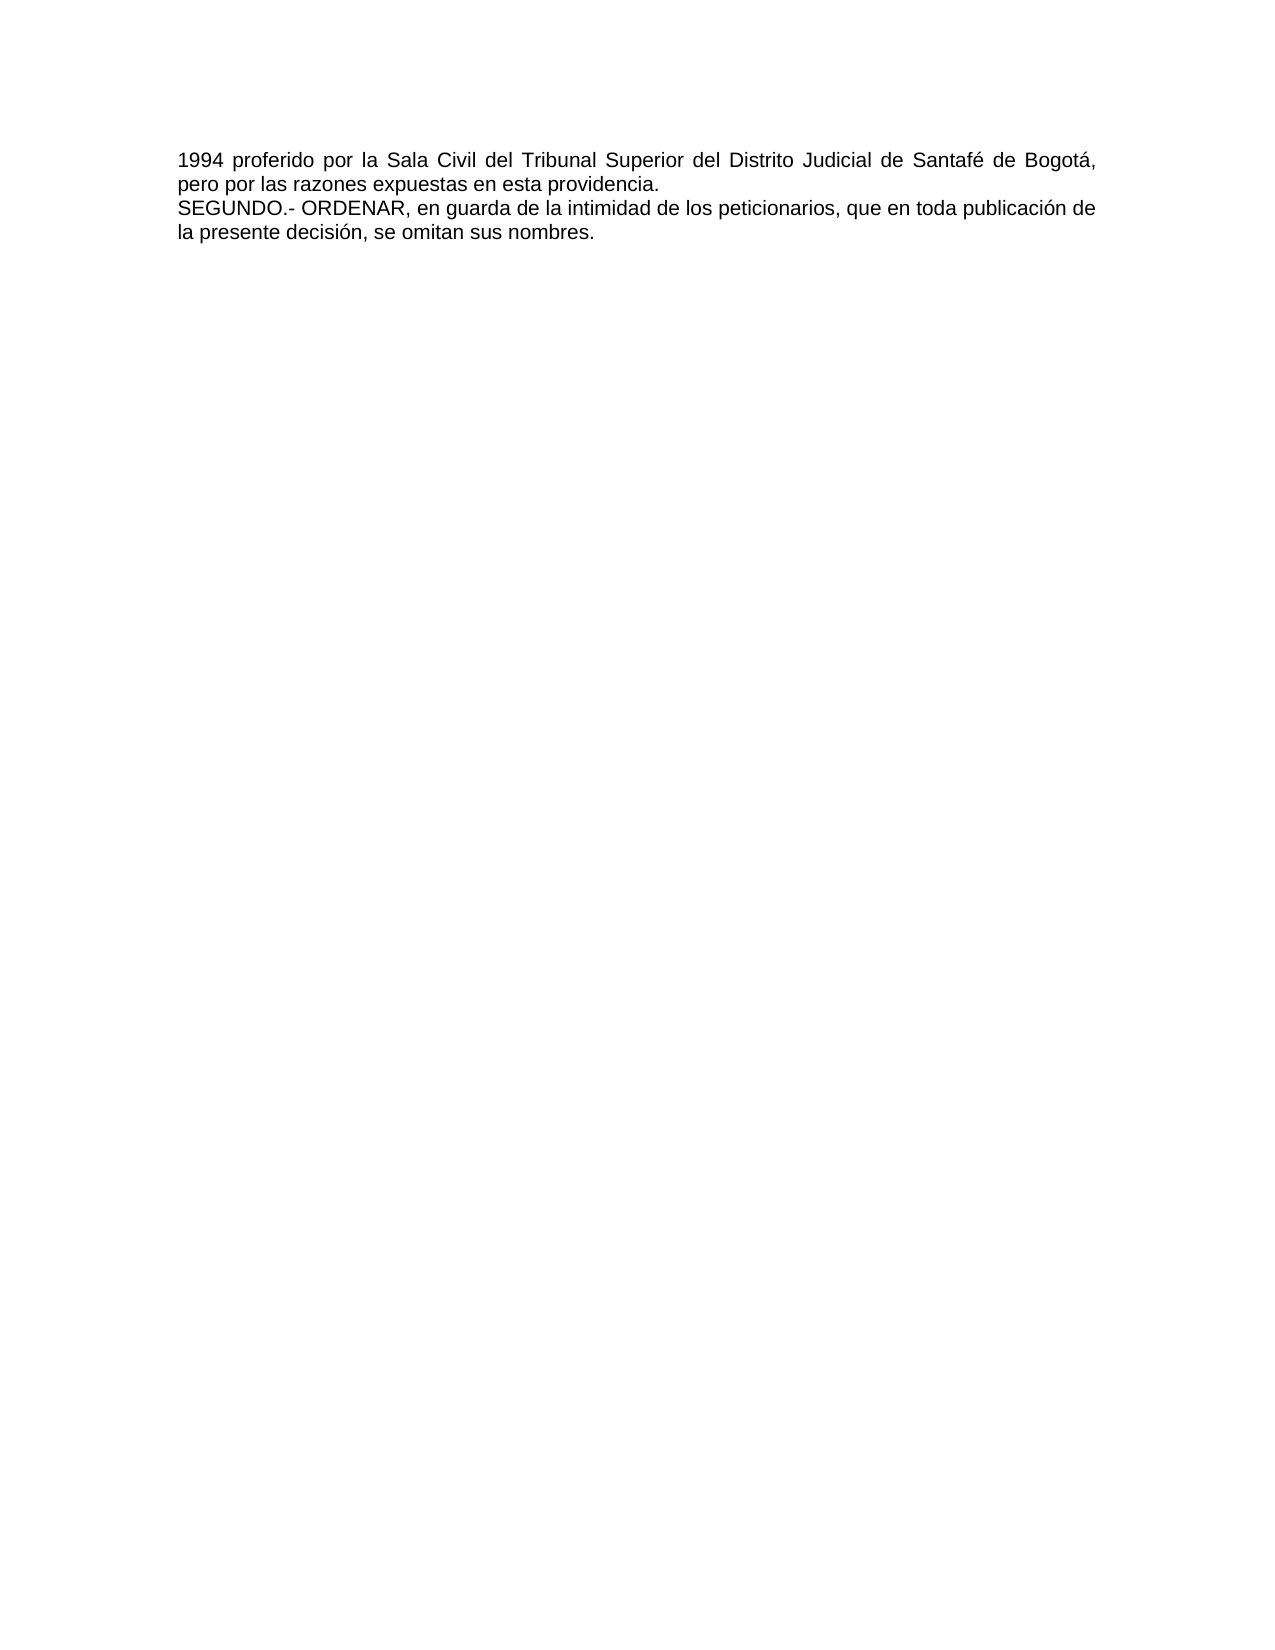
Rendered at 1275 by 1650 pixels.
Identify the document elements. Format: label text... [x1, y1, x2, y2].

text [177, 148, 1098, 196]
text SEGUNDO.- ORDENAR, en guarda de la intimidad de los peticionarios, que en toda publicación de la presente decisión, se omitan sus nombres. [177, 196, 1098, 243]
